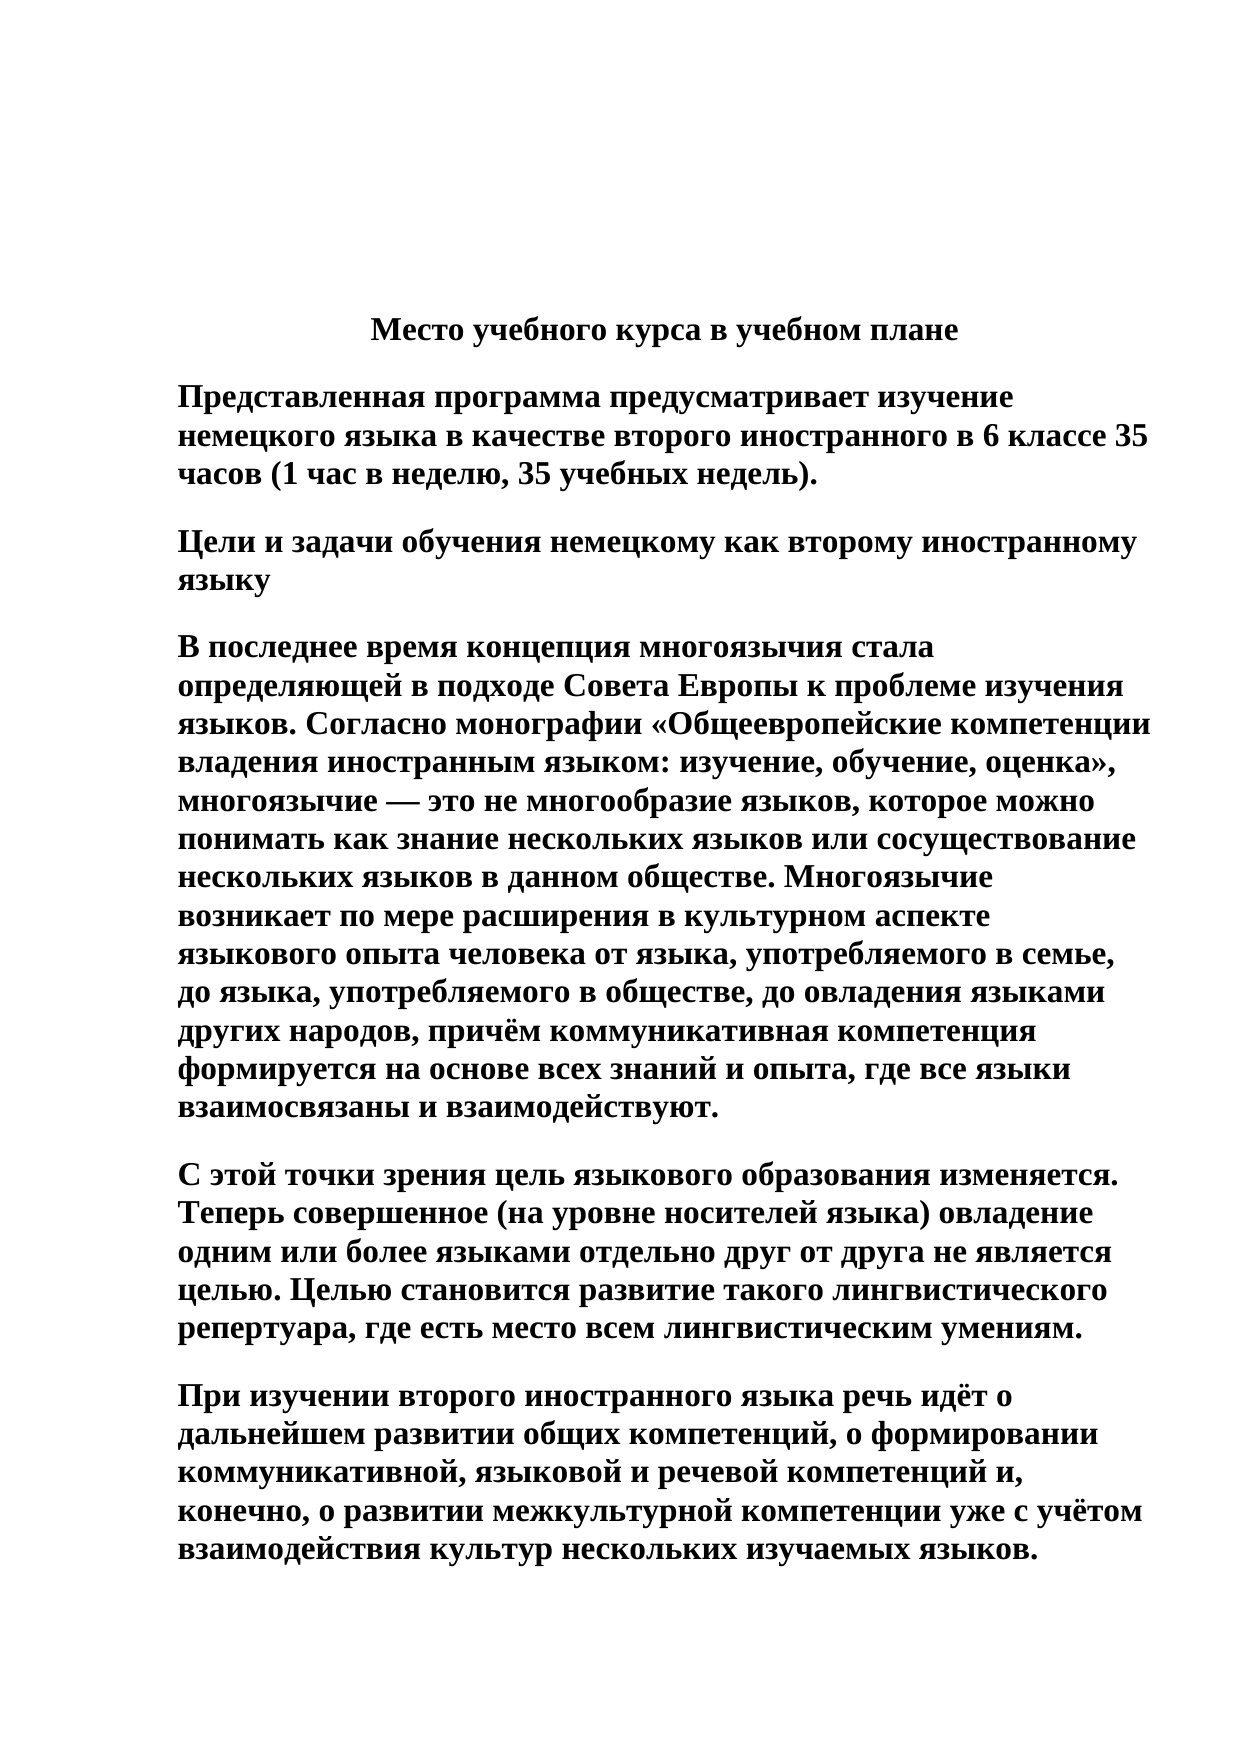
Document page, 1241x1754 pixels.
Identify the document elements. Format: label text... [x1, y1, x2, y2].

text Цели и задачи обучения немецкому как второму иностранному языку [177, 521, 1152, 597]
text С этой точки зрения цель языкового образования изменяется. Теперь совершенное (на уровне носителей языка) овладение одним или более языками отдельно друг от друга не является целью. Целью становится развитие такого лингвистического репертуара, где есть место всем лингвистическим умениям. [177, 1154, 1152, 1346]
text В последнее время концепция многоязычия стала определяющей в подходе Совета Европы к проблеме изучения языков. Согласно монографии «Общеевропейские компетенции владения иностранным языком: изучение, обучение, оценка», многоязычие — это не многообразие языков, которое можно понимать как знание нескольких языков или сосуществование нескольких языков в данном обществе. Многоязычие возникает по мере расширения в культурном аспекте языкового опыта человека от языка, употребляемого в семье, до языка, употребляемого в обществе, до овладения языками других народов, причём коммуникативная компетенция формируется на основе всех знаний и опыта, где все языки взаимосвязаны и взаимодействуют. [177, 627, 1152, 1125]
text Представленная программа предусматривает изучение немецкого языка в качестве второго иностранного в 6 классе 35 часов (1 час в неделю, 35 учебных недель). [177, 377, 1152, 492]
text Место учебного курса в учебном плане [177, 309, 1152, 347]
text При изучении второго иностранного языка речь идёт о дальнейшем развитии общих компетенций, о формировании коммуникативной, языковой и речевой компетенций и, конечно, о развитии межкультурной компетенции уже с учётом взаимодействия культур нескольких изучаемых языков. [177, 1375, 1152, 1567]
